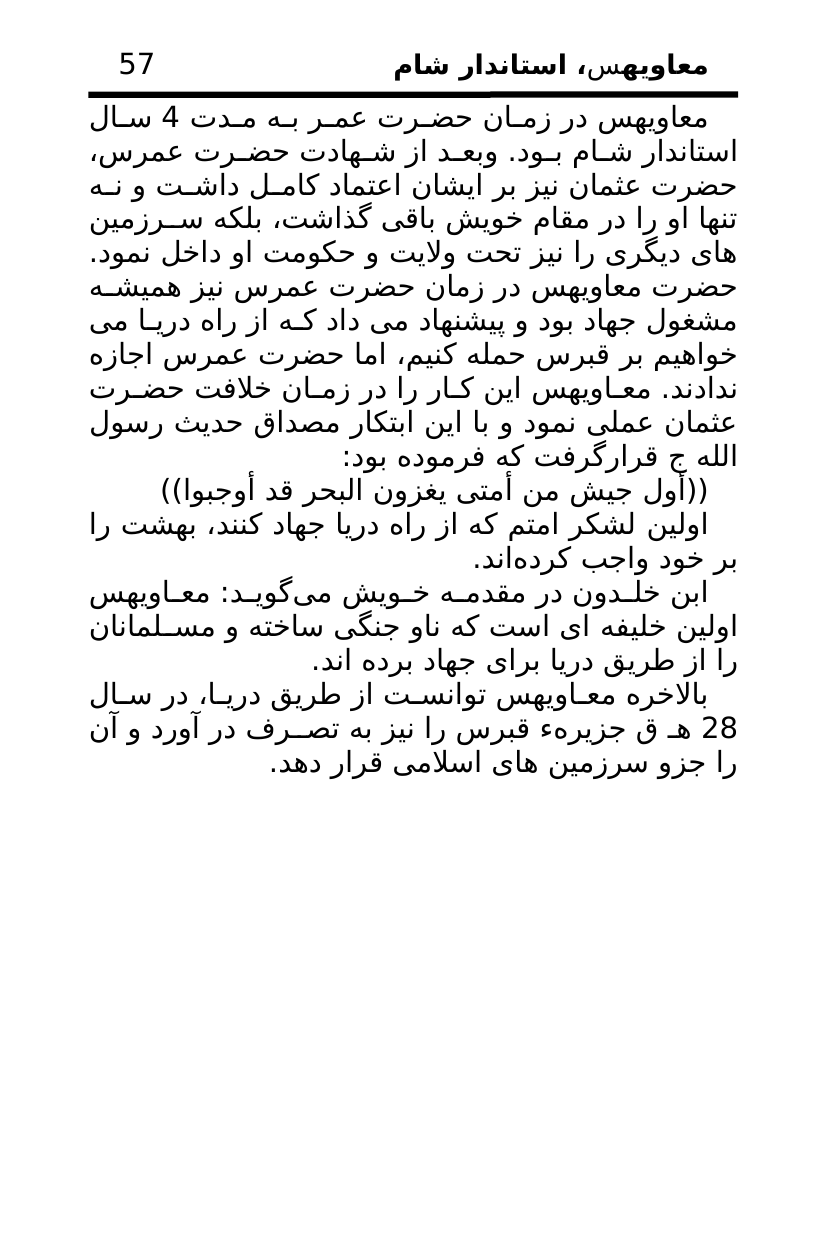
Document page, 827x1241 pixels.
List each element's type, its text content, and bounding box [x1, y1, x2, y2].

text معاویهس در زمان حضرت عمر به مدت 4 سال استاندار شام بود. وبعد از شهادت حضرت عمرس، حضرت عثمان نیز بر ایشان اعتماد کامل داشت و نه تنها او را در مقام خویش باقی گذاشت، بلکه سرزمین های دیگری را نیز تحت ولایت و حکومت او داخل نمود. حضرت معاویهس در زمان حضرت عمرس نیز همیشه مشغول جهاد بود و پیشنهاد می داد که از راه دریا می خواهیم بر قبرس حمله کنیم، اما حضرت عمرس اجازه ندادند. معاویهس این کار را در زمان خلافت حضرت عثمان عملی نمود و با این ابتکار مصداق حدیث رسول الله ج قرارگرفت که فرموده بود: [89, 100, 738, 473]
text بالاخره معاویهس توانست از طریق دریا، در سال 28 هـ ق جزیرهء قبرس را نیز به تصرف در آورد و آن را جزو سرزمین های اسلامی قرار دهد. [89, 677, 738, 779]
text ((أول جيش من أمتی يغزون البحر قد أوجبوا)) [89, 473, 738, 507]
text اولین لشکر امتم که از راه دریا جهاد کنند، بهشت را بر خود واجب کرده‌اند. [89, 507, 738, 575]
text ابن خلدون در مقدمه خویش می‌گوید: معاویهس اولین خلیفه ای است که ناو جنگی ساخته و مسلمانان را از طریق دریا برای جهاد برده اند. [89, 575, 738, 677]
